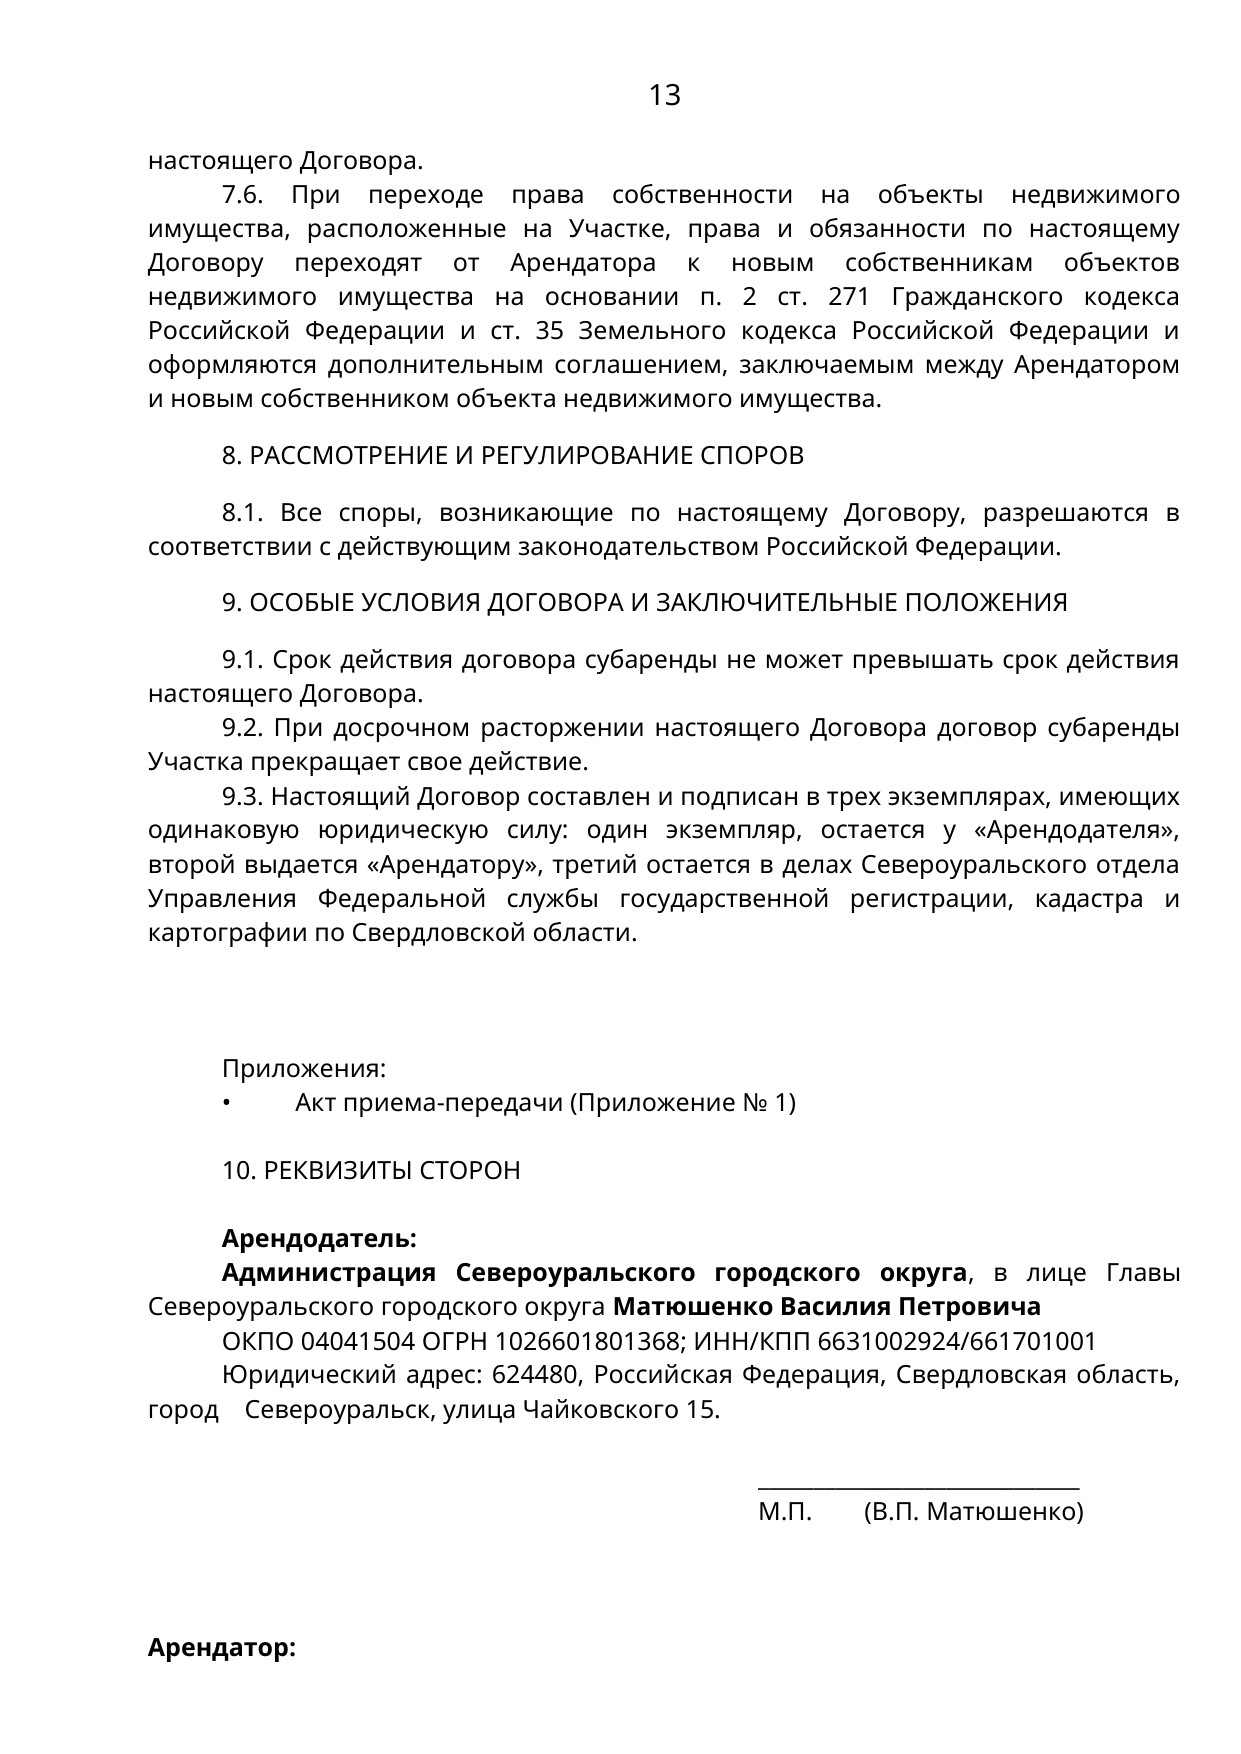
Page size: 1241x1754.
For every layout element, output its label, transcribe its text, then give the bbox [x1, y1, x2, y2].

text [148, 142, 1181, 176]
text 10. РЕКВИЗИТЫ СТОРОН [148, 1153, 1181, 1187]
text Юридический адрес: 624480, Российская Федерация, Свердловская область, город Североуральск, улица Чайковского 15. [148, 1357, 1181, 1425]
text 9.3. Настоящий Договор составлен и подписан в трех экземплярах, имеющих одинаковую юридическую силу: один экземпляр, остается у «Арендодателя», второй выдается «Арендатору», третий остается в делах Североуральского отдела Управления Федеральной службы государственной регистрации, кадастра и картографии по Свердловской области. [148, 778, 1181, 948]
text ОКПО 04041504 ОГРН 1026601801368; ИНН/КПП 6631002924/661701001 [148, 1323, 1181, 1357]
text 9.1. Срок действия договора субаренды не может превышать срок действия настоящего Договора. [148, 642, 1181, 710]
text 9. ОСОБЫЕ УСЛОВИЯ ДОГОВОРА И ЗАКЛЮЧИТЕЛЬНЫЕ ПОЛОЖЕНИЯ [148, 585, 1181, 619]
text 8.1. Все споры, возникающие по настоящему Договору, разрешаются в соответствии с действующим законодательством Российской Федерации. [148, 494, 1181, 562]
text • Акт приема-передачи (Приложение № 1) [148, 1085, 1181, 1119]
text Администрация Североуральского городского округа, в лице Главы Североуральского городского округа Матюшенко Василия Петровича [148, 1255, 1181, 1323]
text Арендодатель: [148, 1221, 1181, 1255]
text Приложения: [148, 1051, 1181, 1085]
text 8. РАССМОТРЕНИЕ И РЕГУЛИРОВАНИЕ СПОРОВ [148, 437, 1181, 472]
text Арендатор: [148, 1630, 1181, 1664]
text _____________________________ [664, 1459, 1181, 1493]
text М.П. (В.П. Матюшенко) [664, 1493, 1181, 1527]
text 7.6. При переходе права собственности на объекты недвижимого имущества, расположенные на Участке, права и обязанности по настоящему Договору переходят от Арендатора к новым собственникам объектов недвижимого имущества на основании п. 2 ст. 271 Гражданского кодекса Российской Федерации и ст. 35 Земельного кодекса Российской Федерации и оформляются дополнительным соглашением, заключаемым между Арендатором и новым собственником объекта недвижимого имущества. [148, 176, 1181, 415]
text 9.2. При досрочном расторжении настоящего Договора договор субаренды Участка прекращает свое действие. [148, 710, 1181, 778]
